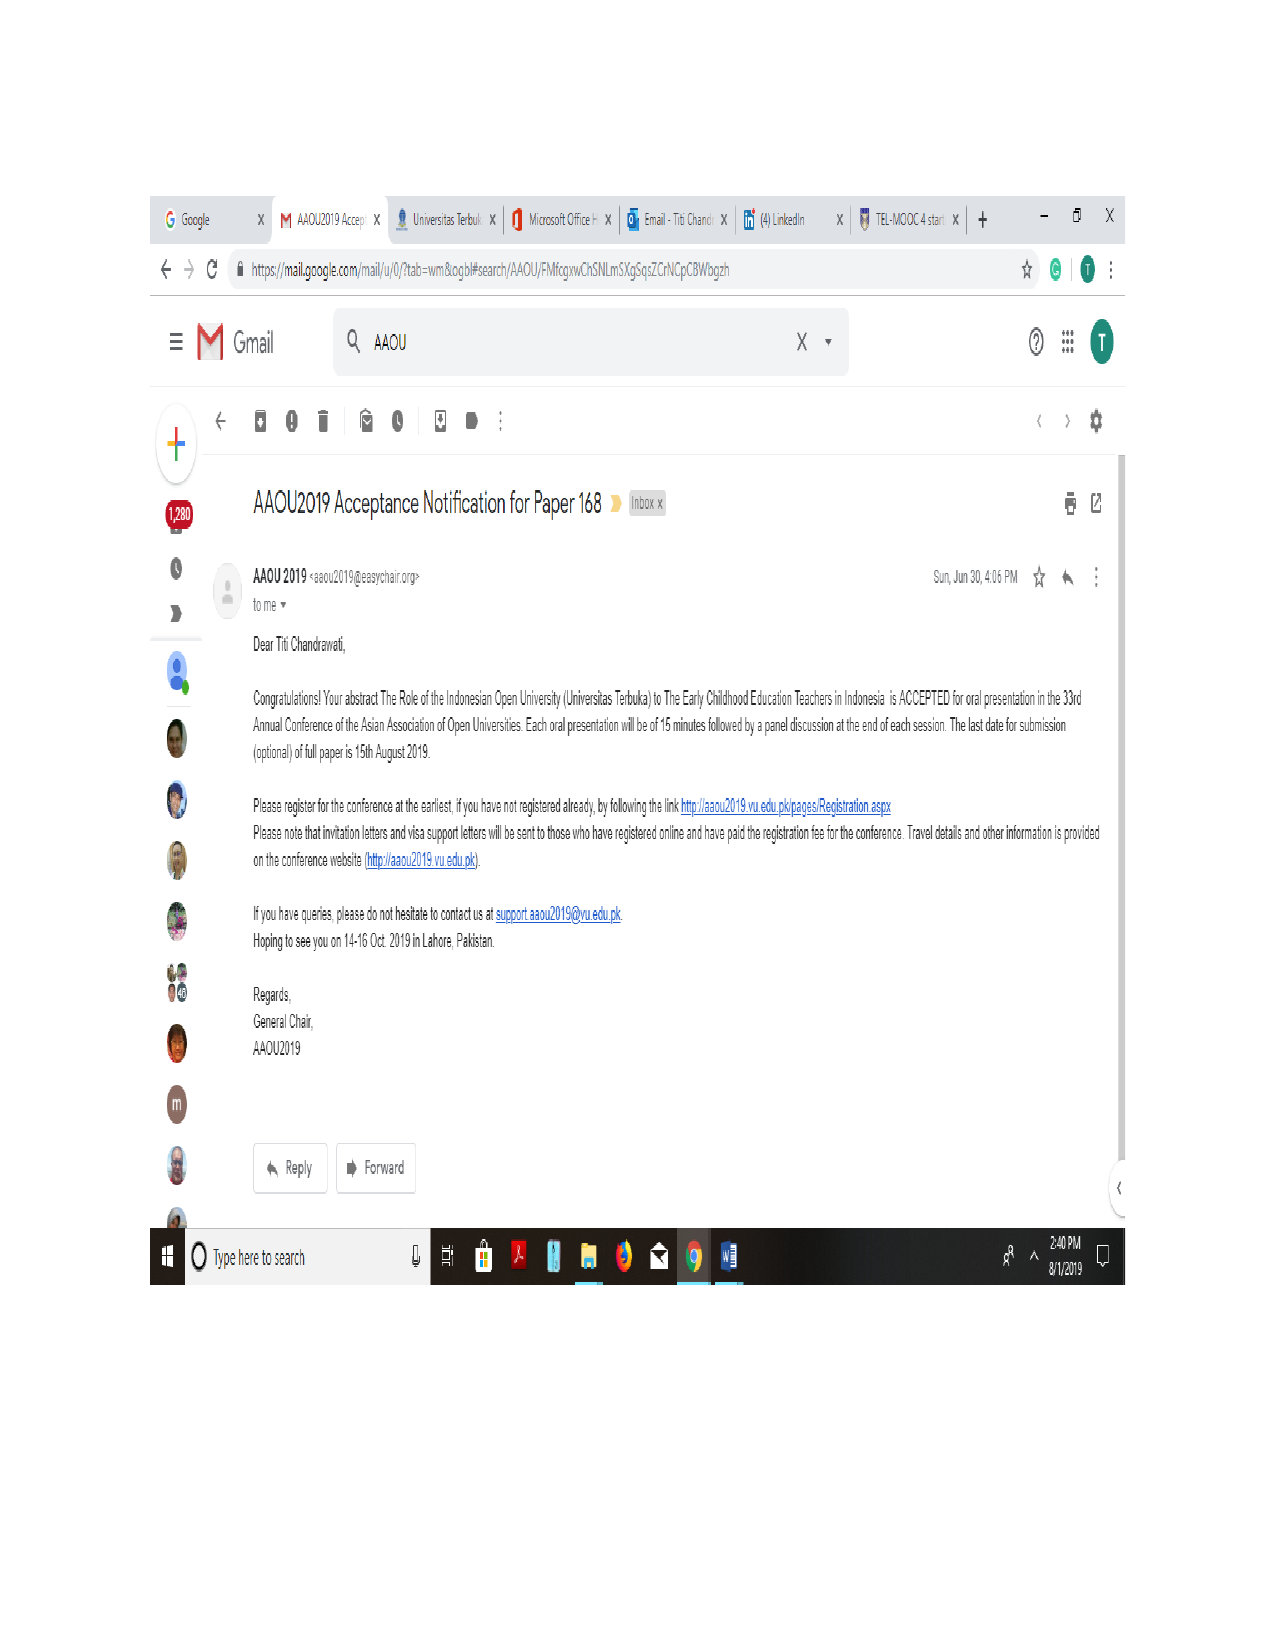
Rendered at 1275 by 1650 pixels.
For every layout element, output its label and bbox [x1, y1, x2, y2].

picture [150, 196, 1125, 1285]
